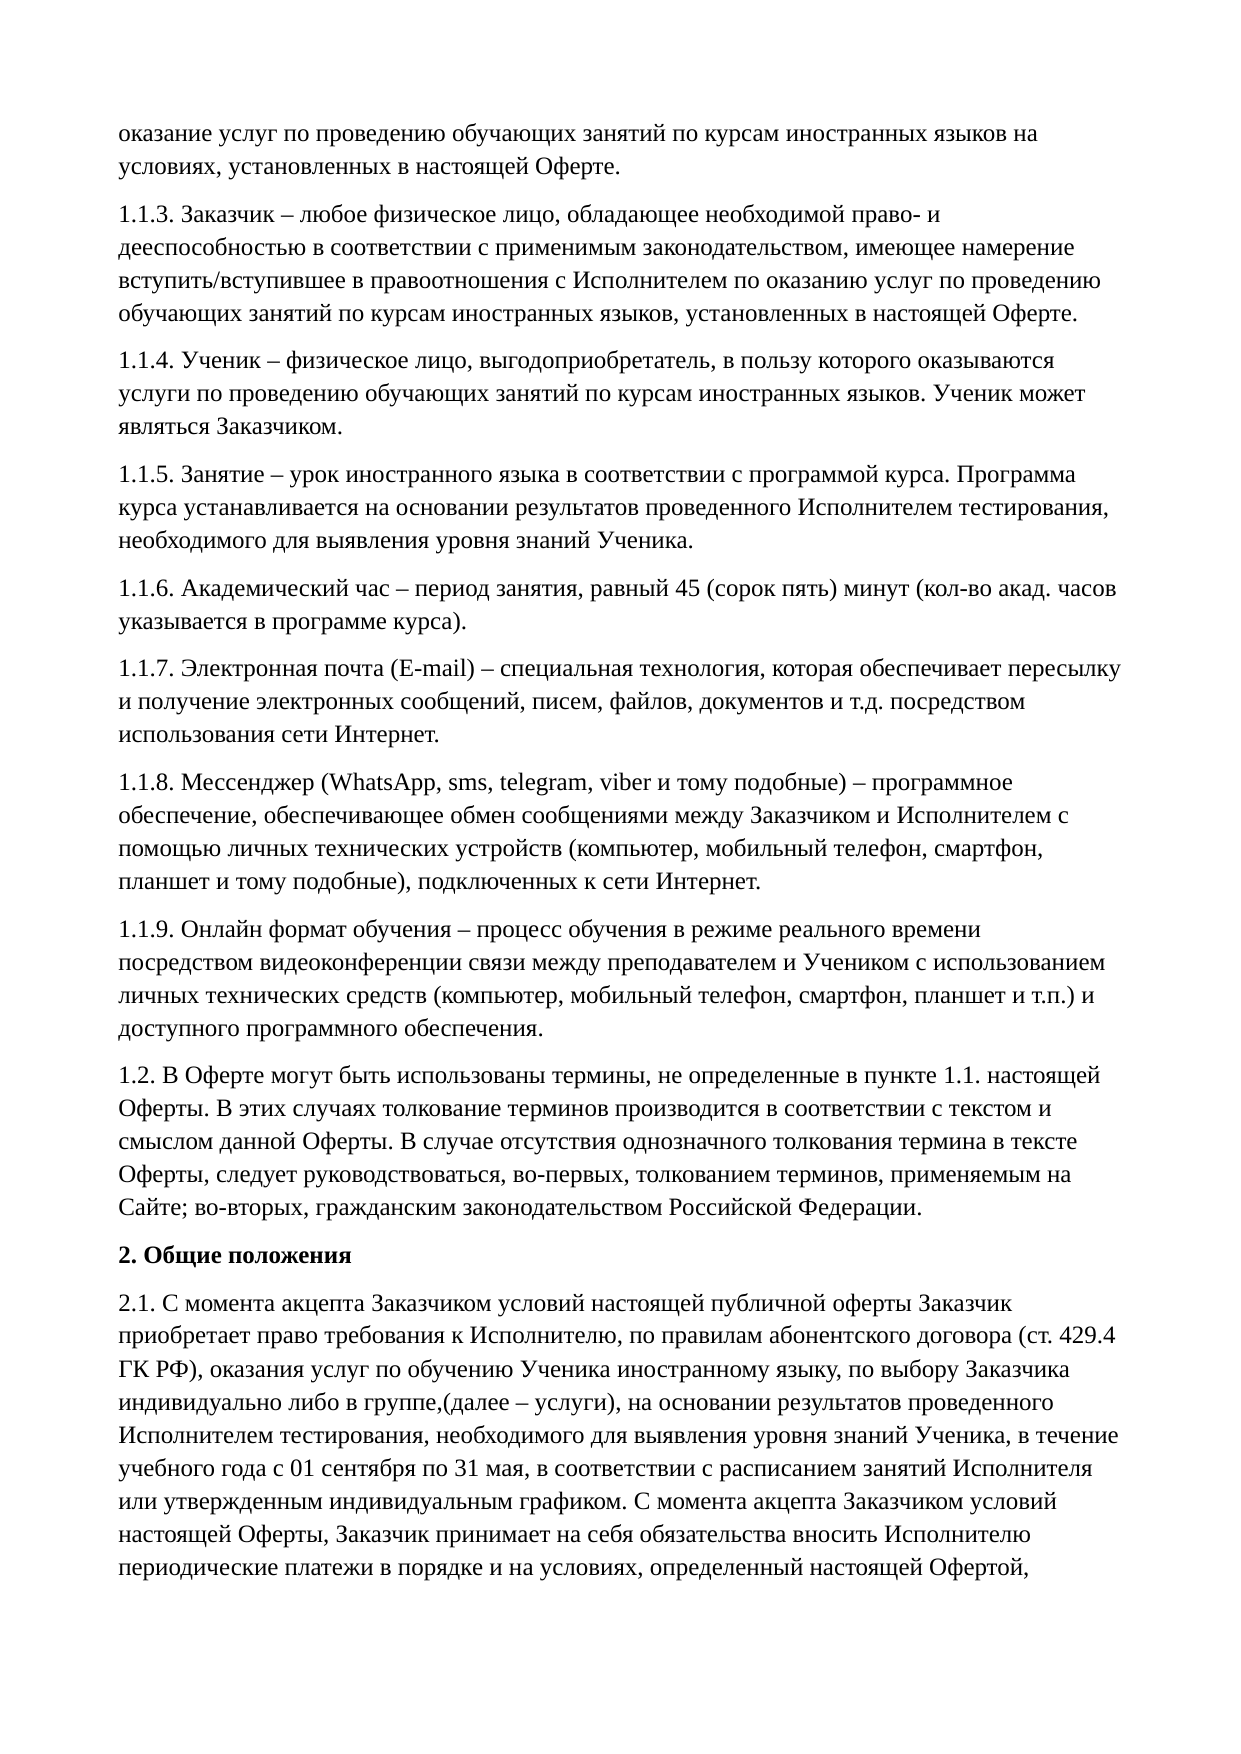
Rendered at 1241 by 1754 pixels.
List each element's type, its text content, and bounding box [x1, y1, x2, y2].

text 1.1.5. Занятие – урок иностранного языка в соответствии с программой курса. Программа курса устанавливается на основании результатов проведенного Исполнителем тестирования, необходимого для выявления уровня знаний Ученика. [118, 459, 1122, 554]
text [118, 118, 1122, 180]
text 1.1.4. Ученик – физическое лицо, выгодоприобретатель, в пользу которого оказываются услуги по проведению обучающих занятий по курсам иностранных языков. Ученик может являться Заказчиком. [118, 345, 1122, 440]
text 2. Общие положения [118, 1240, 1122, 1269]
text 1.1.7. Электронная почта (E-mail) – специальная технология, которая обеспечивает пересылку и получение электронных сообщений, писем, файлов, документов и т.д. посредством использования сети Интернет. [118, 653, 1122, 748]
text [118, 1288, 1122, 1581]
text 1.1.8. Мессенджер (WhatsApp, sms, telegram, viber и тому подобные) – программное обеспечение, обеспечивающее обмен сообщениями между Заказчиком и Исполнителем с помощью личных технических устройств (компьютер, мобильный телефон, смартфон, планшет и тому подобные), подключенных к сети Интернет. [118, 767, 1122, 895]
text 1.1.3. Заказчик – любое физическое лицо, обладающее необходимой право- и дееспособностью в соответствии с применимым законодательством, имеющее намерение вступить/вступившее в правоотношения с Исполнителем по оказанию услуг по проведению обучающих занятий по курсам иностранных языков, установленных в настоящей Оферте. [118, 199, 1122, 327]
text 1.1.6. Академический час – период занятия, равный 45 (сорок пять) минут (кол-во акад. часов указывается в программе курса). [118, 573, 1122, 634]
text 1.1.9. Онлайн формат обучения – процесс обучения в режиме реального времени посредством видеоконференции связи между преподавателем и Учеником с использованием личных технических средств (компьютер, мобильный телефон, смартфон, планшет и т.п.) и доступного программного обеспечения. [118, 914, 1122, 1041]
text 1.2. В Оферте могут быть использованы термины, не определенные в пункте 1.1. настоящей Оферты. В этих случаях толкование терминов производится в соответствии с текстом и смыслом данной Оферты. В случае отсутствия однозначного толкования термина в тексте Оферты, следует руководствоваться, во-первых, толкованием терминов, применяемым на Сайте; во-вторых, гражданским законодательством Российской Федерации. [118, 1060, 1122, 1221]
